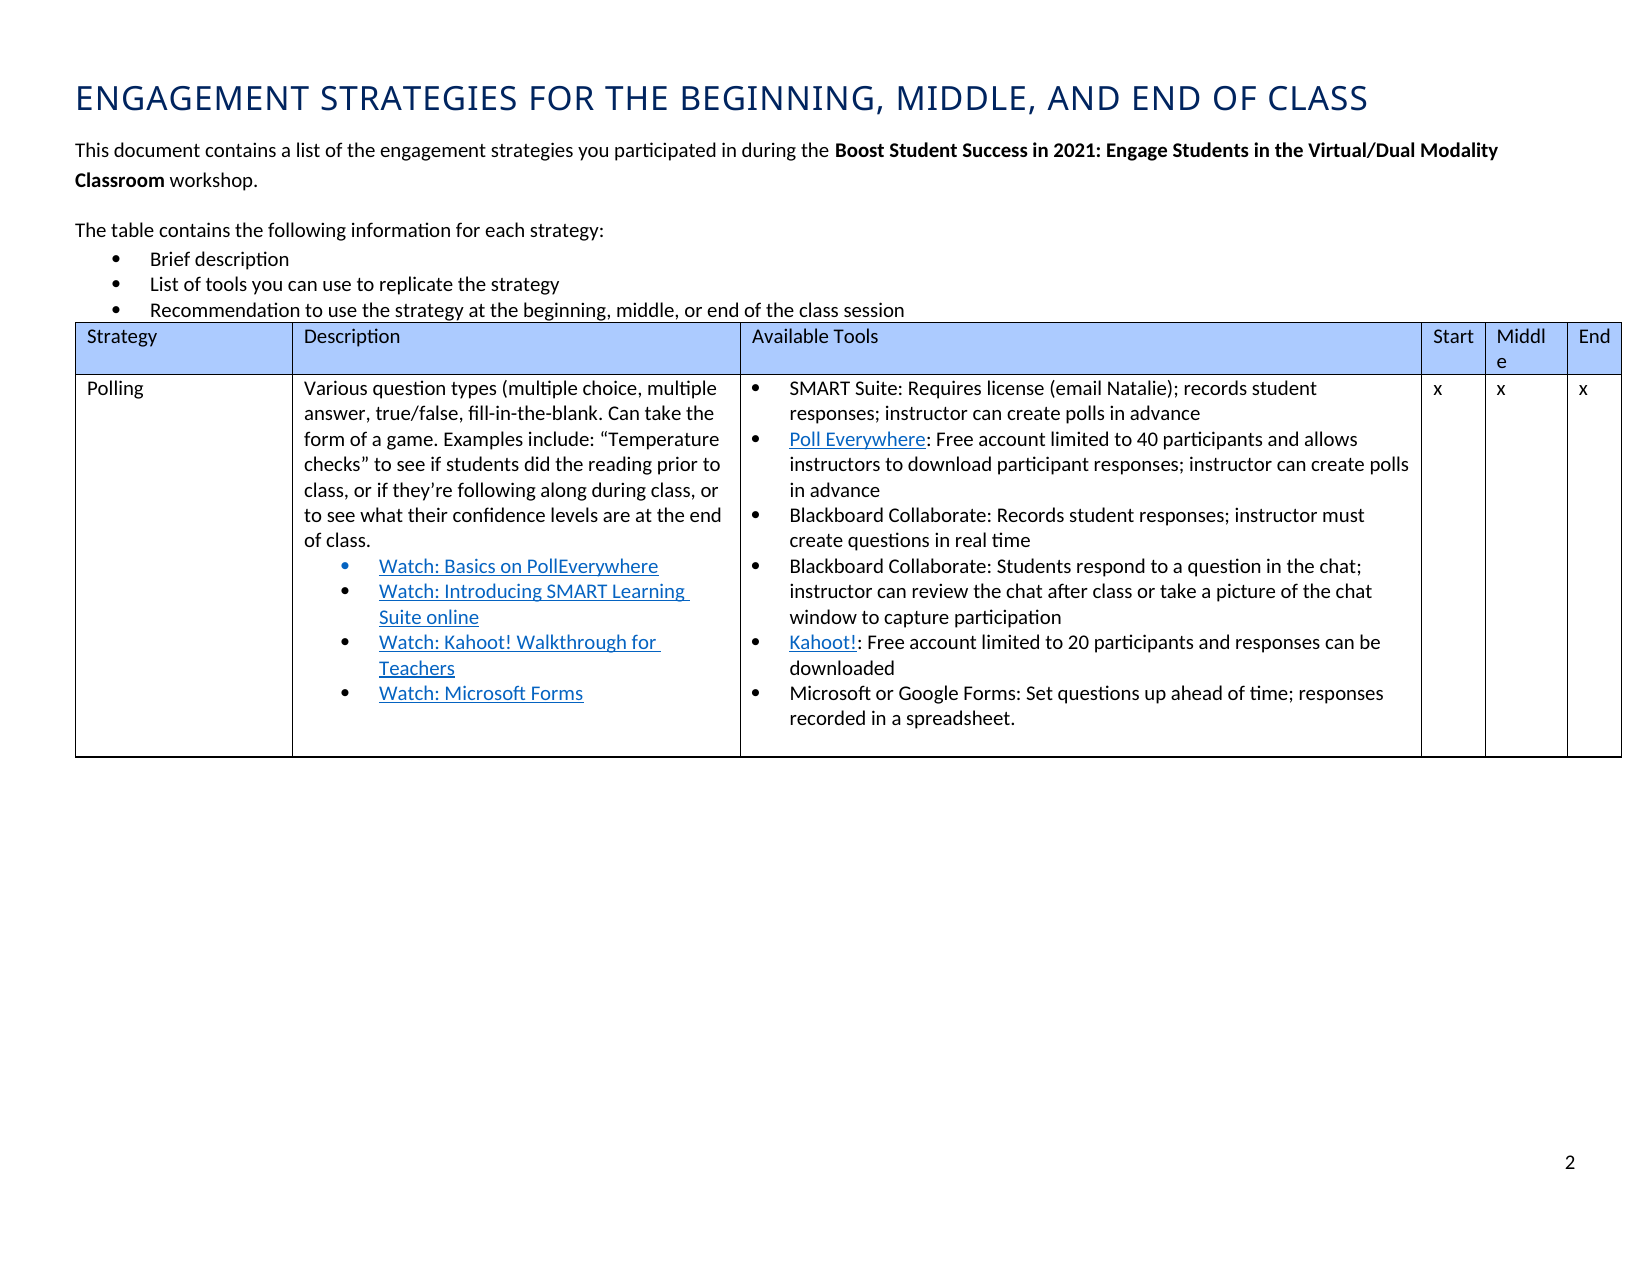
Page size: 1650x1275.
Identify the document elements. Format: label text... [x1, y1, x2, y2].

table_header Description [293, 323, 740, 374]
table_header Available Tools [741, 323, 1421, 374]
table_header Strategy [76, 323, 292, 374]
table_cell x [1568, 375, 1621, 756]
list Brief description [112, 246, 1575, 271]
table_header Middle [1486, 323, 1567, 374]
table_cell SMART Suite: Requires license (email Natalie); records student responses; instructor can create polls in advance Poll Everywhere: Free account limited to 40 participants and allows instructors to download participant responses; instructor can create polls in advance Blackboard Collaborate: Records student responses; instructor must create questions in real time Blackboard Collaborate: Students respond to a question in the chat; instructor can review the chat after class or take a picture of the chat window to capture participation Kahoot!: Free account limited to 20 participants and responses can be downloaded Microsoft or Google Forms: Set questions up ahead of time; responses recorded in a spreadsheet. [741, 375, 1421, 756]
table_header End [1568, 323, 1621, 374]
text This document contains a list of the engagement strategies you participated in during the Boost Student Success in 2021: Engage Students in the Virtual/Dual Modality Classroom workshop. [75, 138, 1575, 192]
title Engagement Strategies For the beginning, Middle, and End of Class [75, 75, 1575, 120]
table_cell Polling [76, 375, 292, 756]
table_cell x [1486, 375, 1567, 756]
list List of tools you can use to replicate the strategy [112, 271, 1575, 297]
text The table contains the following information for each strategy: [75, 217, 1575, 242]
list Recommendation to use the strategy at the beginning, middle, or end of the class session [112, 297, 1575, 322]
table_cell x [1422, 375, 1485, 756]
table_cell Various question types (multiple choice, multiple answer, true/false, fill-in-the-blank. Can take the form of a game. Examples include: “Temperature checks” to see if students did the reading prior to class, or if they’re following along during class, or to see what their confidence levels are at the end of class. Watch: Basics on PollEverywhere Watch: Introducing SMART Learning Suite online Watch: Kahoot! Walkthrough for Teachers Watch: Microsoft Forms [293, 375, 740, 756]
table_header Start [1422, 323, 1485, 374]
